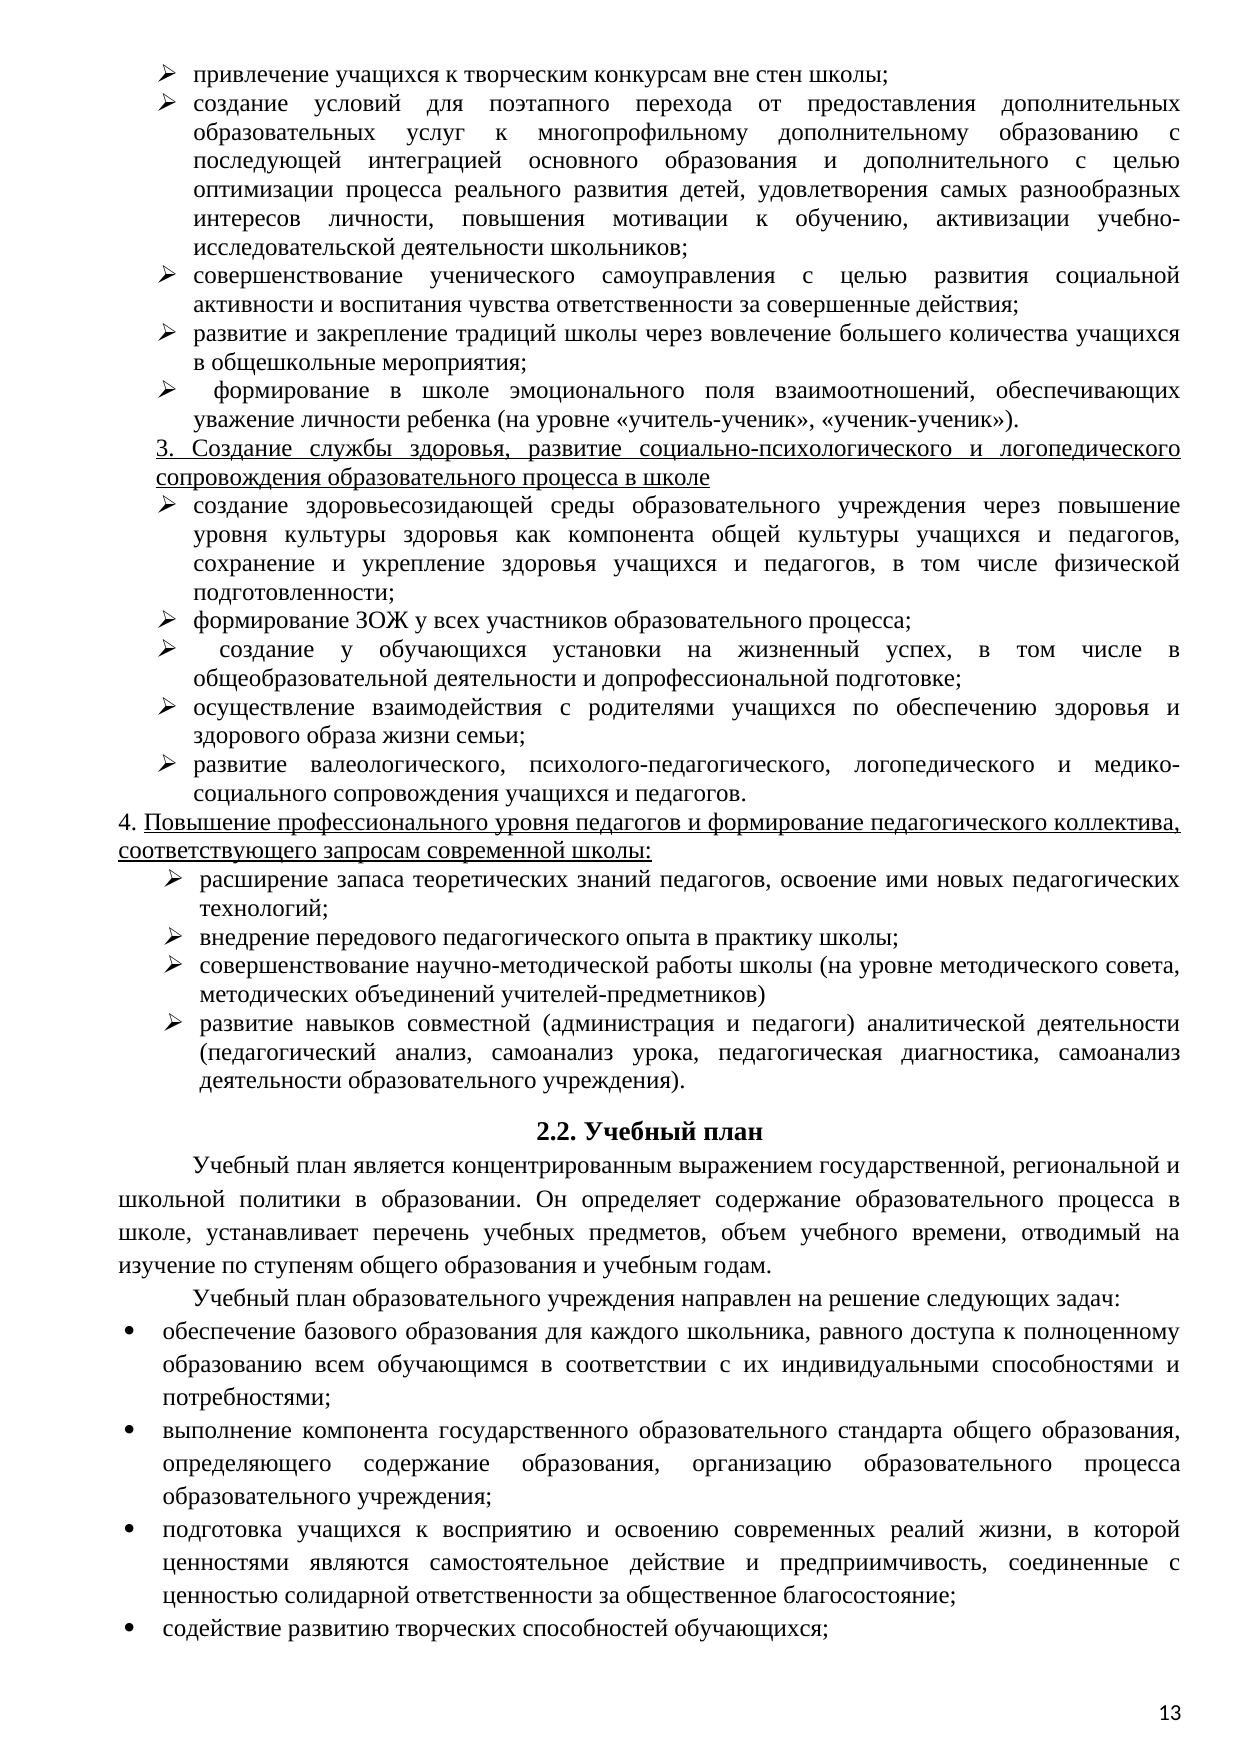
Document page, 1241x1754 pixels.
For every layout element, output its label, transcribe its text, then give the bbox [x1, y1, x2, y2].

text Учебный план является концентрированным выражением государственной, региональной и школьной политики в образовании. Он определяет содержание образовательного процесса в школе, устанавливает перечень учебных предметов, объем учебного времени, отводимый на изучение по ступеням общего образования и учебным годам. [118, 1151, 1181, 1278]
text 4. Повышение профессионального уровня педагогов и формирование педагогического коллектива, соответствующего запросам современной школы: [118, 807, 1181, 864]
list создание здоровьесозидающей среды образовательного учреждения через повышение уровня культуры здоровья как компонента общей культуры учащихся и педагогов, сохранение и укрепление здоровья учащихся и педагогов, в том числе физической подготовленности; [156, 490, 1181, 605]
list совершенствование научно-методической работы школы (на уровне методического совета, методических объединений учителей-предметников) [162, 950, 1181, 1008]
list внедрение передового педагогического опыта в практику школы; [162, 922, 1181, 950]
list содействие развитию творческих способностей обучающихся; [125, 1613, 1181, 1642]
list формирование ЗОЖ у всех участников образовательного процесса; [156, 605, 1181, 634]
subtitle 2.2. Учебный план [118, 1115, 1181, 1146]
text 3. Создание службы здоровья, развитие социально-психологического и логопедического сопровождения образовательного процесса в школе [156, 459, 1181, 490]
list подготовка учащихся к восприятию и освоению современных реалий жизни, в которой ценностями являются самостоятельное действие и предприимчивость, соединенные с ценностью солидарной ответственности за общественное благосостояние; [125, 1514, 1181, 1609]
list развитие валеологического, психолого-педагогического, логопедического и медико-социального сопровождения учащихся и педагогов. [156, 749, 1181, 807]
list формирование в школе эмоционального поля взаимоотношений, обеспечивающих уважение личности ребенка (на уровне «учитель-ученик», «ученик-ученик»). [156, 375, 1181, 433]
list совершенствование ученического самоуправления с целью развития социальной активности и воспитания чувства ответственности за совершенные действия; [156, 260, 1181, 318]
list создание у обучающихся установки на жизненный успех, в том числе в общеобразовательной деятельности и допрофессиональной подготовке; [156, 634, 1181, 692]
list выполнение компонента государственного образовательного стандарта общего образования, определяющего содержание образования, организацию образовательного процесса образовательного учреждения; [125, 1415, 1181, 1509]
list создание условий для поэтапного перехода от предоставления дополнительных образовательных услуг к многопрофильному дополнительному образованию с последующей интеграцией основного образования и дополнительного с целью оптимизации процесса реального развития детей, удовлетворения самых разнообразных интересов личности, повышения мотивации к обучению, активизации учебно-исследовательской деятельности школьников; [156, 88, 1181, 260]
text 3. Создание службы здоровья, развитие социально-психологического и логопедического сопровождения образовательного процесса в школе [156, 433, 1181, 458]
list развитие и закрепление традиций школы через вовлечение большего количества учащихся в общешкольные мероприятия; [156, 318, 1181, 375]
list осуществление взаимодействия с родителями учащихся по обеспечению здоровья и здорового образа жизни семьи; [156, 692, 1181, 749]
list расширение запаса теоретических знаний педагогов, освоение ими новых педагогических технологий; [162, 864, 1181, 922]
list обеспечение базового образования для каждого школьника, равного доступа к полноценному образованию всем обучающимся в соответствии с их индивидуальными способностями и потребностями; [125, 1316, 1181, 1411]
list развитие навыков совместной (администрация и педагоги) аналитической деятельности (педагогический анализ, самоанализ урока, педагогическая диагностика, самоанализ деятельности образовательного учреждения). [162, 1008, 1181, 1094]
text Учебный план образовательного учреждения направлен на решение следующих задач: [118, 1283, 1181, 1311]
list привлечение учащихся к творческим конкурсам вне стен школы; [156, 59, 1181, 88]
